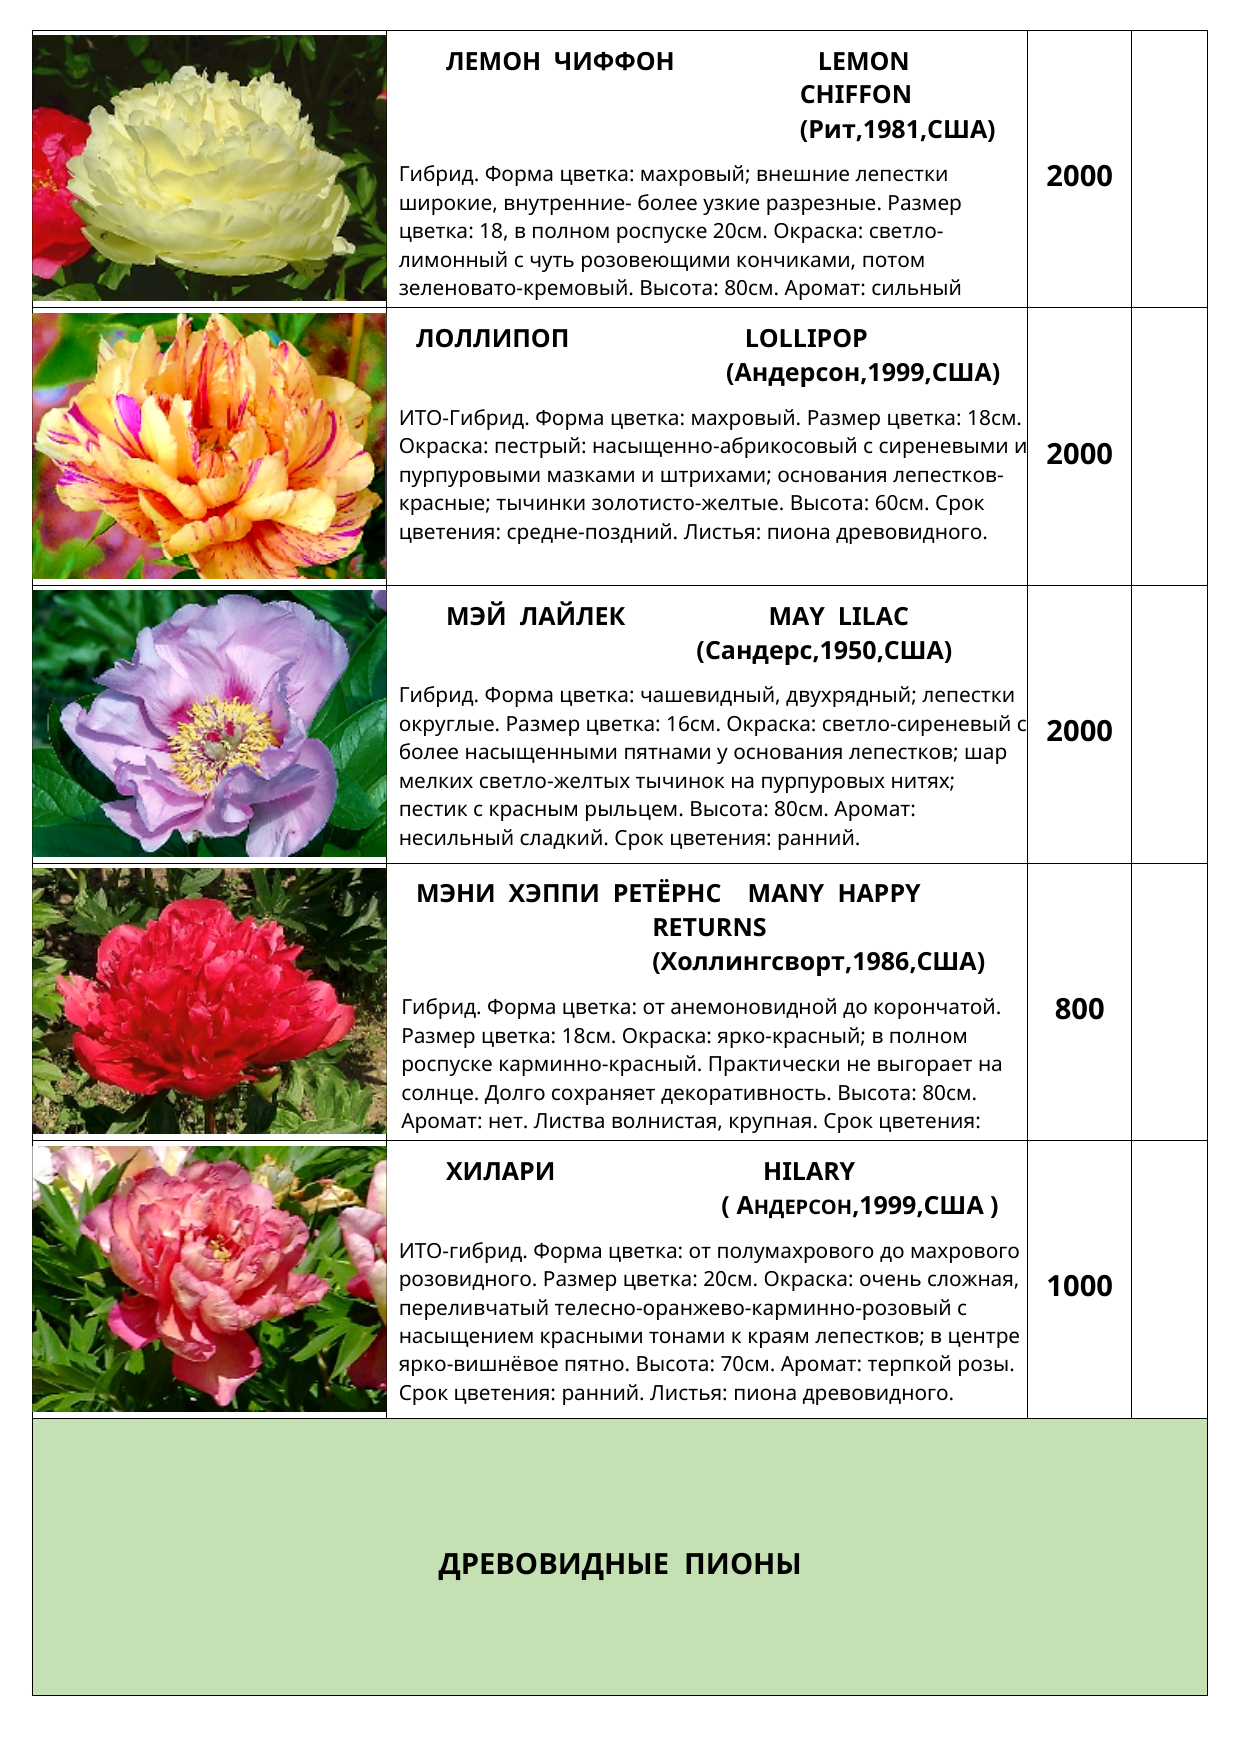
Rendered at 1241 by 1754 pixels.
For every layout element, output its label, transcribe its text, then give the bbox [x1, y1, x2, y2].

table_cell МЭЙ ЛАЙЛЕК MAY LILAC (Сандерс,1950,США) Гибрид. Форма цветка: чашевидный, двухрядный; лепестки округлые. Размер цветка: 16см. Окраска: светло-сиреневый с более насыщенными пятнами у основания лепестков; шар мелких светло-желтых тычинок на пурпуровых нитях; пестик с красным рыльцем. Высота: 80см. Аромат: несильный сладкий. Срок цветения: ранний. [387, 586, 1027, 862]
table_cell [1132, 1141, 1207, 1418]
table_cell [33, 1412, 386, 1418]
table_cell [33, 31, 386, 35]
table_cell 2000 [1028, 31, 1131, 307]
picture [32, 868, 387, 1134]
table_cell [1132, 864, 1207, 1140]
picture [32, 590, 387, 857]
table_cell [33, 864, 386, 868]
table_cell 800 [1028, 864, 1131, 1140]
table_cell [33, 1141, 386, 1146]
picture [32, 1146, 387, 1412]
table_cell [33, 308, 386, 313]
table_cell [33, 586, 386, 590]
table_cell ЛОЛЛИПОП Lollipop (Андерсон,1999,США) ИТО-Гибрид. Форма цветка: махровый. Размер цветка: 18см. Окраска: пестрый: насыщенно-абрикосовый с сиреневыми и пурпуровыми мазками и штрихами; основания лепестков- красные; тычинки золотисто-желтые. Высота: 60см. Срок цветения: средне-поздний. Листья: пиона древовидного. [387, 308, 1027, 585]
picture [32, 35, 387, 301]
table_cell [33, 301, 386, 307]
table_cell ХИЛАРИ HILARY ( Андерсон,1999,США ) ИТО-гибрид. Форма цветка: от полумахрового до махрового розовидного. Размер цветка: 20см. Окраска: очень сложная, переливчатый телесно-оранжево-карминно-розовый с насыщением красными тонами к краям лепестков; в центре ярко-вишнёвое пятно. Высота: 70см. Аромат: терпкой розы. Срок цветения: ранний. Листья: пиона древовидного. [387, 1141, 1027, 1418]
table_cell 2000 [1028, 308, 1131, 585]
table_cell 1000 [1028, 1141, 1131, 1418]
picture [32, 313, 387, 579]
table_cell ЛЕМОН ЧИФФОН LEMON CHIFFON (Рит,1981,США) Гибрид. Форма цветка: махровый; внешние лепестки широкие, внутренние- более узкие разрезные. Размер цветка: 18, в полном роспуске 20см. Окраска: светло-лимонный с чуть розовеющими кончиками, потом зеленовато-кремовый. Высота: 80см. Аромат: сильный пионовый с оттенками розы. Срок цветения: средне-ранний. [387, 31, 1027, 307]
table_cell [33, 1134, 386, 1140]
table_cell 2000 [1028, 586, 1131, 862]
table_cell ДРЕВОВИДНЫЕ ПИОНЫ [33, 1419, 1207, 1695]
table_cell [1132, 31, 1207, 307]
table_cell [33, 857, 386, 862]
table_cell [1132, 308, 1207, 585]
table_cell МЭНИ ХЭППИ РЕТЁРНС MANY HAPPY RETURNS (Холлингсворт,1986,США) Гибрид. Форма цветка: от анемоновидной до корончатой. Размер цветка: 18см. Окраска: ярко-красный; в полном роспуске карминно-красный. Практически не выгорает на солнце. Долго сохраняет декоративность. Высота: 80см. Аромат: нет. Листва волнистая, крупная. Срок цветения: средне-ранний. [387, 864, 1027, 1140]
table_cell [1132, 586, 1207, 862]
table_cell [33, 579, 386, 585]
